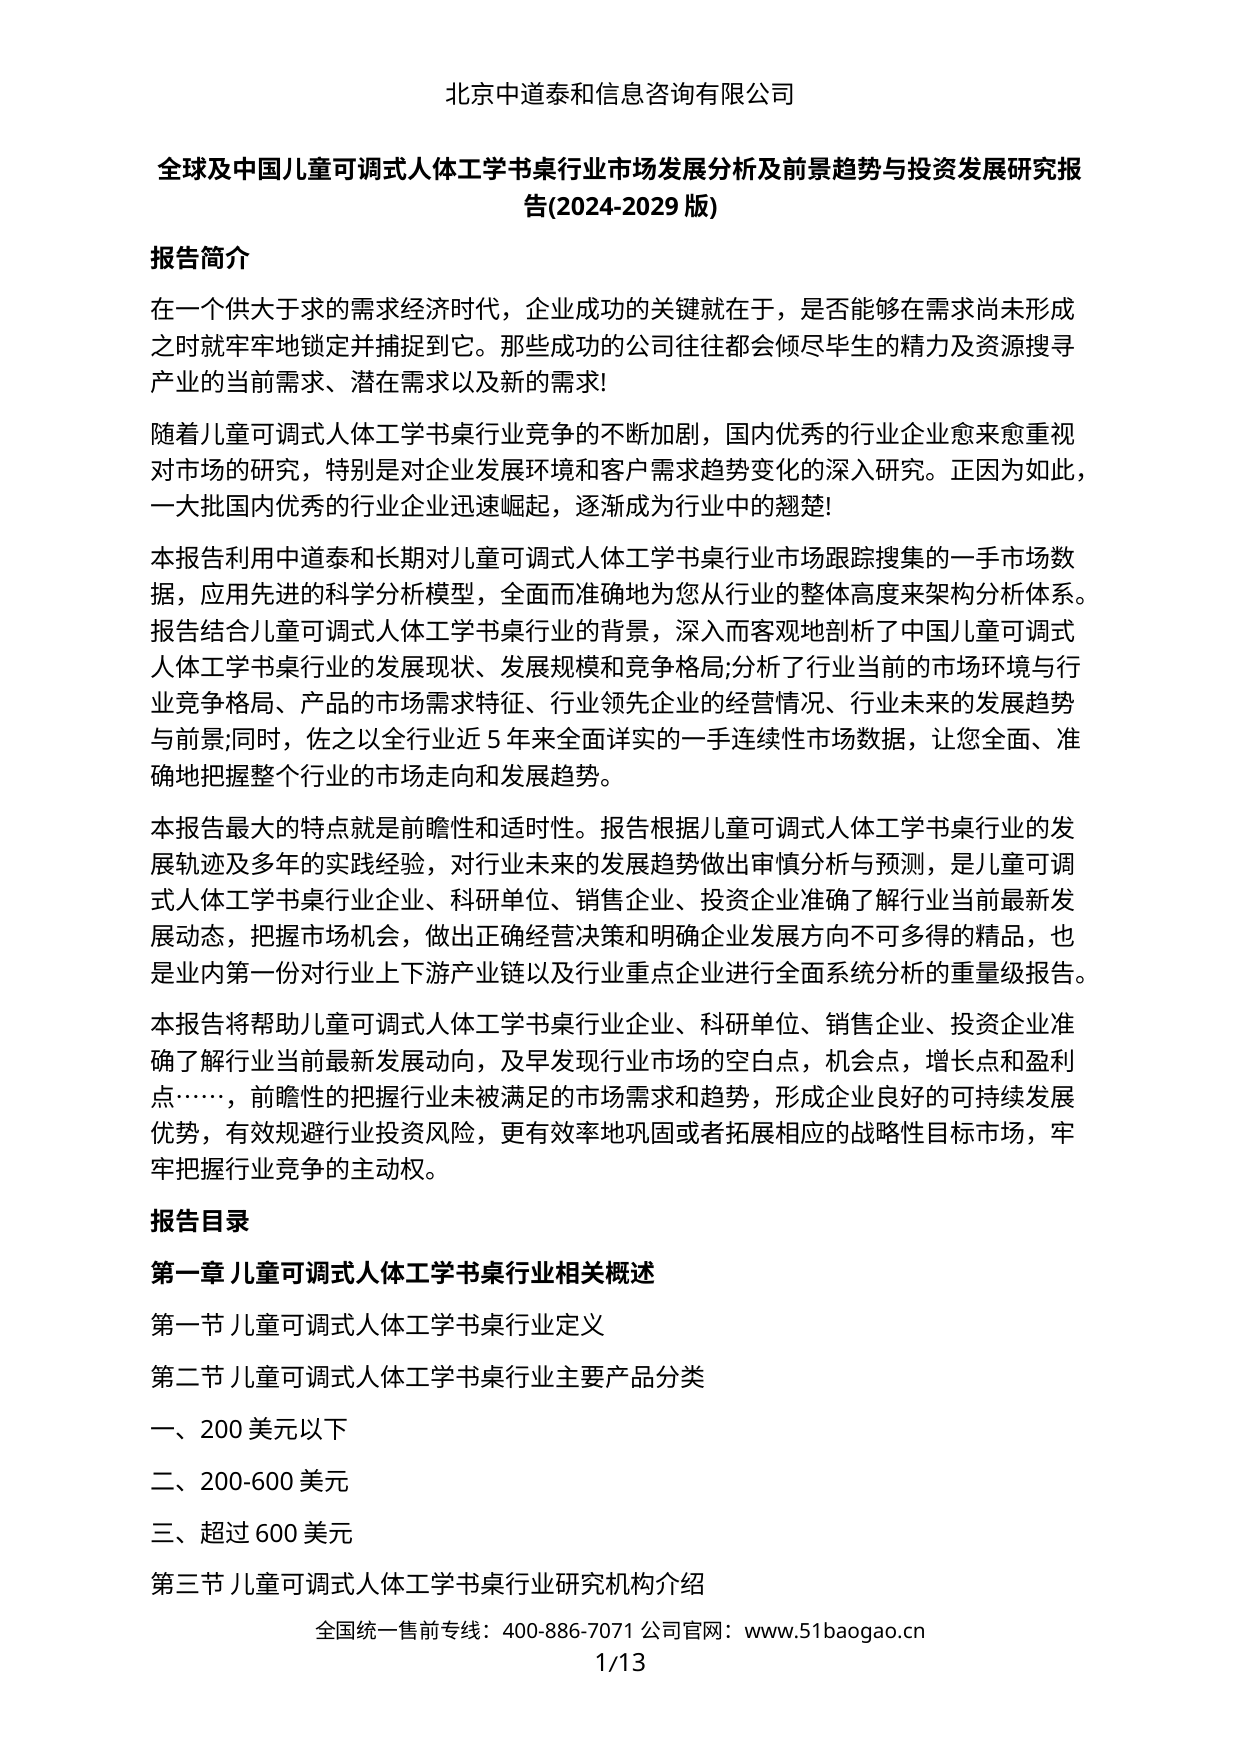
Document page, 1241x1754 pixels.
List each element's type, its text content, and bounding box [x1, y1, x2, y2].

text 一、200美元以下 [150, 1409, 1090, 1446]
text 第二节 儿童可调式人体工学书桌行业主要产品分类 [150, 1357, 1090, 1394]
text 第三节 儿童可调式人体工学书桌行业研究机构介绍 [150, 1565, 1090, 1601]
text 二、200-600美元 [150, 1461, 1090, 1497]
text 报告目录 [150, 1202, 1090, 1238]
text 第一节 儿童可调式人体工学书桌行业定义 [150, 1306, 1090, 1342]
text 本报告将帮助儿童可调式人体工学书桌行业企业、科研单位、销售企业、投资企业准确了解行业当前最新发展动向，及早发现行业市场的空白点，机会点，增长点和盈利点……，前瞻性的把握行业未被满足的市场需求和趋势，形成企业良好的可持续发展优势，有效规避行业投资风险，更有效率地巩固或者拓展相应的战略性目标市场，牢牢把握行业竞争的主动权。 [150, 1005, 1090, 1186]
text 报告简介 [150, 238, 1090, 274]
text 随着儿童可调式人体工学书桌行业竞争的不断加剧，国内优秀的行业企业愈来愈重视对市场的研究，特别是对企业发展环境和客户需求趋势变化的深入研究。正因为如此，一大批国内优秀的行业企业迅速崛起，逐渐成为行业中的翘楚! [150, 414, 1090, 523]
text 全球及中国儿童可调式人体工学书桌行业市场发展分析及前景趋势与投资发展研究报告(2024-2029版) [150, 150, 1090, 222]
text 第一章 儿童可调式人体工学书桌行业相关概述 [150, 1254, 1090, 1290]
text 本报告最大的特点就是前瞻性和适时性。报告根据儿童可调式人体工学书桌行业的发展轨迹及多年的实践经验，对行业未来的发展趋势做出审慎分析与预测，是儿童可调式人体工学书桌行业企业、科研单位、销售企业、投资企业准确了解行业当前最新发展动态，把握市场机会，做出正确经营决策和明确企业发展方向不可多得的精品，也是业内第一份对行业上下游产业链以及行业重点企业进行全面系统分析的重量级报告。 [150, 808, 1090, 989]
text 三、超过600美元 [150, 1513, 1090, 1549]
text 在一个供大于求的需求经济时代，企业成功的关键就在于，是否能够在需求尚未形成之时就牢牢地锁定并捕捉到它。那些成功的公司往往都会倾尽毕生的精力及资源搜寻产业的当前需求、潜在需求以及新的需求! [150, 290, 1090, 399]
text 本报告利用中道泰和长期对儿童可调式人体工学书桌行业市场跟踪搜集的一手市场数据，应用先进的科学分析模型，全面而准确地为您从行业的整体高度来架构分析体系。报告结合儿童可调式人体工学书桌行业的背景，深入而客观地剖析了中国儿童可调式人体工学书桌行业的发展现状、发展规模和竞争格局;分析了行业当前的市场环境与行业竞争格局、产品的市场需求特征、行业领先企业的经营情况、行业未来的发展趋势与前景;同时，佐之以全行业近5年来全面详实的一手连续性市场数据，让您全面、准确地把握整个行业的市场走向和发展趋势。 [150, 539, 1090, 792]
